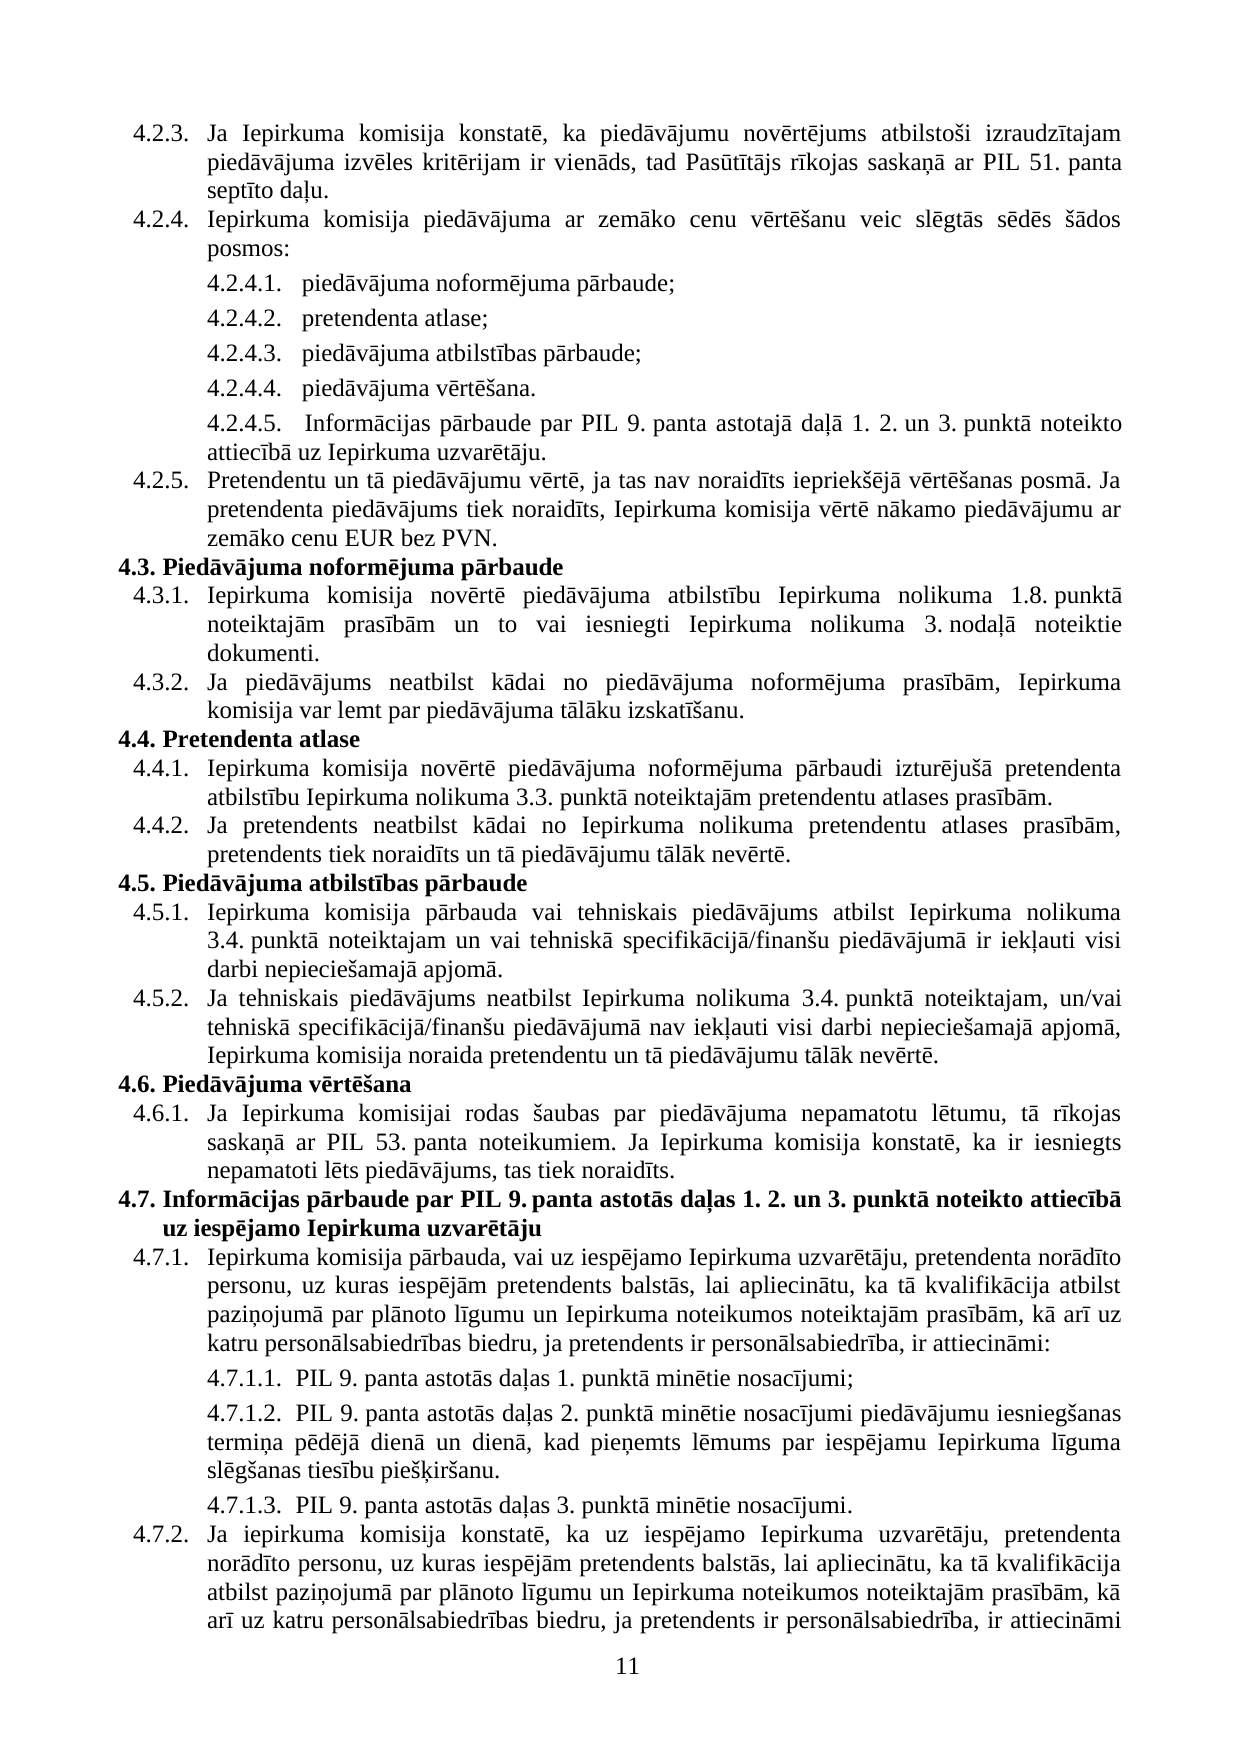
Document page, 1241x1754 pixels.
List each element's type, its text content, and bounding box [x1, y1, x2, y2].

subtitle Ja Iepirkuma komisijai rodas šaubas par piedāvājuma nepamatotu lētumu, tā rīkojas saskaņā ar PIL 53. panta noteikumiem. Ja Iepirkuma komisija konstatē, ka ir iesniegts nepamatoti lēts piedāvājums, tas tiek noraidīts. [133, 1098, 1122, 1184]
subtitle Piedāvājuma vērtēšana [118, 1069, 1122, 1098]
subtitle Piedāvājuma atbilstības pārbaude [118, 868, 1122, 897]
subtitle Iepirkuma komisija pārbauda vai tehniskais piedāvājums atbilst Iepirkuma nolikuma 3.4. punktā noteiktajam un vai tehniskā specifikācijā/finanšu piedāvājumā ir iekļauti visi darbi nepieciešamajā apjomā. [133, 897, 1122, 983]
subtitle Iepirkuma komisija pārbauda, vai uz iespējamo Iepirkuma uzvarētāju, pretendenta norādīto personu, uz kuras iespējām pretendents balstās, lai apliecinātu, ka tā kvalifikācija atbilst paziņojumā par plānoto līgumu un Iepirkuma noteikumos noteiktajām prasībām, kā arī uz katru personālsabiedrības biedru, ja pretendents ir personālsabiedrība, ir attiecināmi: [133, 1242, 1122, 1357]
subtitle piedāvājuma atbilstības pārbaude; [207, 338, 1122, 367]
subtitle PIL 9. panta astotās daļas 1. punktā minētie nosacījumi; [207, 1363, 1122, 1392]
subtitle Iepirkuma komisija novērtē piedāvājuma atbilstību Iepirkuma nolikuma 1.8. punktā noteiktajām prasībām un to vai iesniegti Iepirkuma nolikuma 3. nodaļā noteiktie dokumenti. [133, 581, 1122, 667]
subtitle Iepirkuma komisija novērtē piedāvājuma noformējuma pārbaudi izturējušā pretendenta atbilstību Iepirkuma nolikuma 3.3. punktā noteiktajām pretendentu atlases prasībām. [133, 753, 1122, 811]
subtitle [133, 1519, 1122, 1634]
subtitle PIL 9. panta astotās daļas 2. punktā minētie nosacījumi piedāvājumu iesniegšanas termiņa pēdējā dienā un dienā, kad pieņemts lēmums par iespējamu Iepirkuma līguma slēgšanas tiesību piešķiršanu. [207, 1398, 1122, 1484]
subtitle piedāvājuma vērtēšana. [207, 373, 1122, 402]
subtitle Pretendenta atlase [118, 724, 1122, 753]
subtitle Ja Iepirkuma komisija konstatē, ka piedāvājumu novērtējums atbilstoši izraudzītajam piedāvājuma izvēles kritērijam ir vienāds, tad Pasūtītājs rīkojas saskaņā ar PIL 51. panta septīto daļu. [133, 118, 1122, 204]
subtitle Piedāvājuma noformējuma pārbaude [118, 552, 1122, 581]
subtitle PIL 9. panta astotās daļas 3. punktā minētie nosacījumi. [207, 1491, 1122, 1519]
subtitle Ja tehniskais piedāvājums neatbilst Iepirkuma nolikuma 3.4. punktā noteiktajam, un/vai tehniskā specifikācijā/finanšu piedāvājumā nav iekļauti visi darbi nepieciešamajā apjomā, Iepirkuma komisija noraida pretendentu un tā piedāvājumu tālāk nevērtē. [133, 983, 1122, 1069]
subtitle Ja pretendents neatbilst kādai no Iepirkuma nolikuma pretendentu atlases prasībām, pretendents tiek noraidīts un tā piedāvājumu tālāk nevērtē. [133, 811, 1122, 868]
subtitle Ja piedāvājums neatbilst kādai no piedāvājuma noformējuma prasībām, Iepirkuma komisija var lemt par piedāvājuma tālāku izskatīšanu. [133, 667, 1122, 724]
subtitle piedāvājuma noformējuma pārbaude; [207, 268, 1122, 297]
subtitle Pretendentu un tā piedāvājumu vērtē, ja tas nav noraidīts iepriekšējā vērtēšanas posmā. Ja pretendenta piedāvājums tiek noraidīts, Iepirkuma komisija vērtē nākamo piedāvājumu ar zemāko cenu EUR bez PVN. [133, 466, 1122, 552]
subtitle Informācijas pārbaude par PIL 9. panta astotās daļas 1. 2. un 3. punktā noteikto attiecībā uz iespējamo Iepirkuma uzvarētāju [118, 1184, 1122, 1242]
subtitle pretendenta atlase; [207, 303, 1122, 332]
subtitle Iepirkuma komisija piedāvājuma ar zemāko cenu vērtēšanu veic slēgtās sēdēs šādos posmos: [133, 204, 1122, 262]
subtitle Informācijas pārbaude par PIL 9. panta astotajā daļā 1. 2. un 3. punktā noteikto attiecībā uz Iepirkuma uzvarētāju. [207, 408, 1122, 466]
